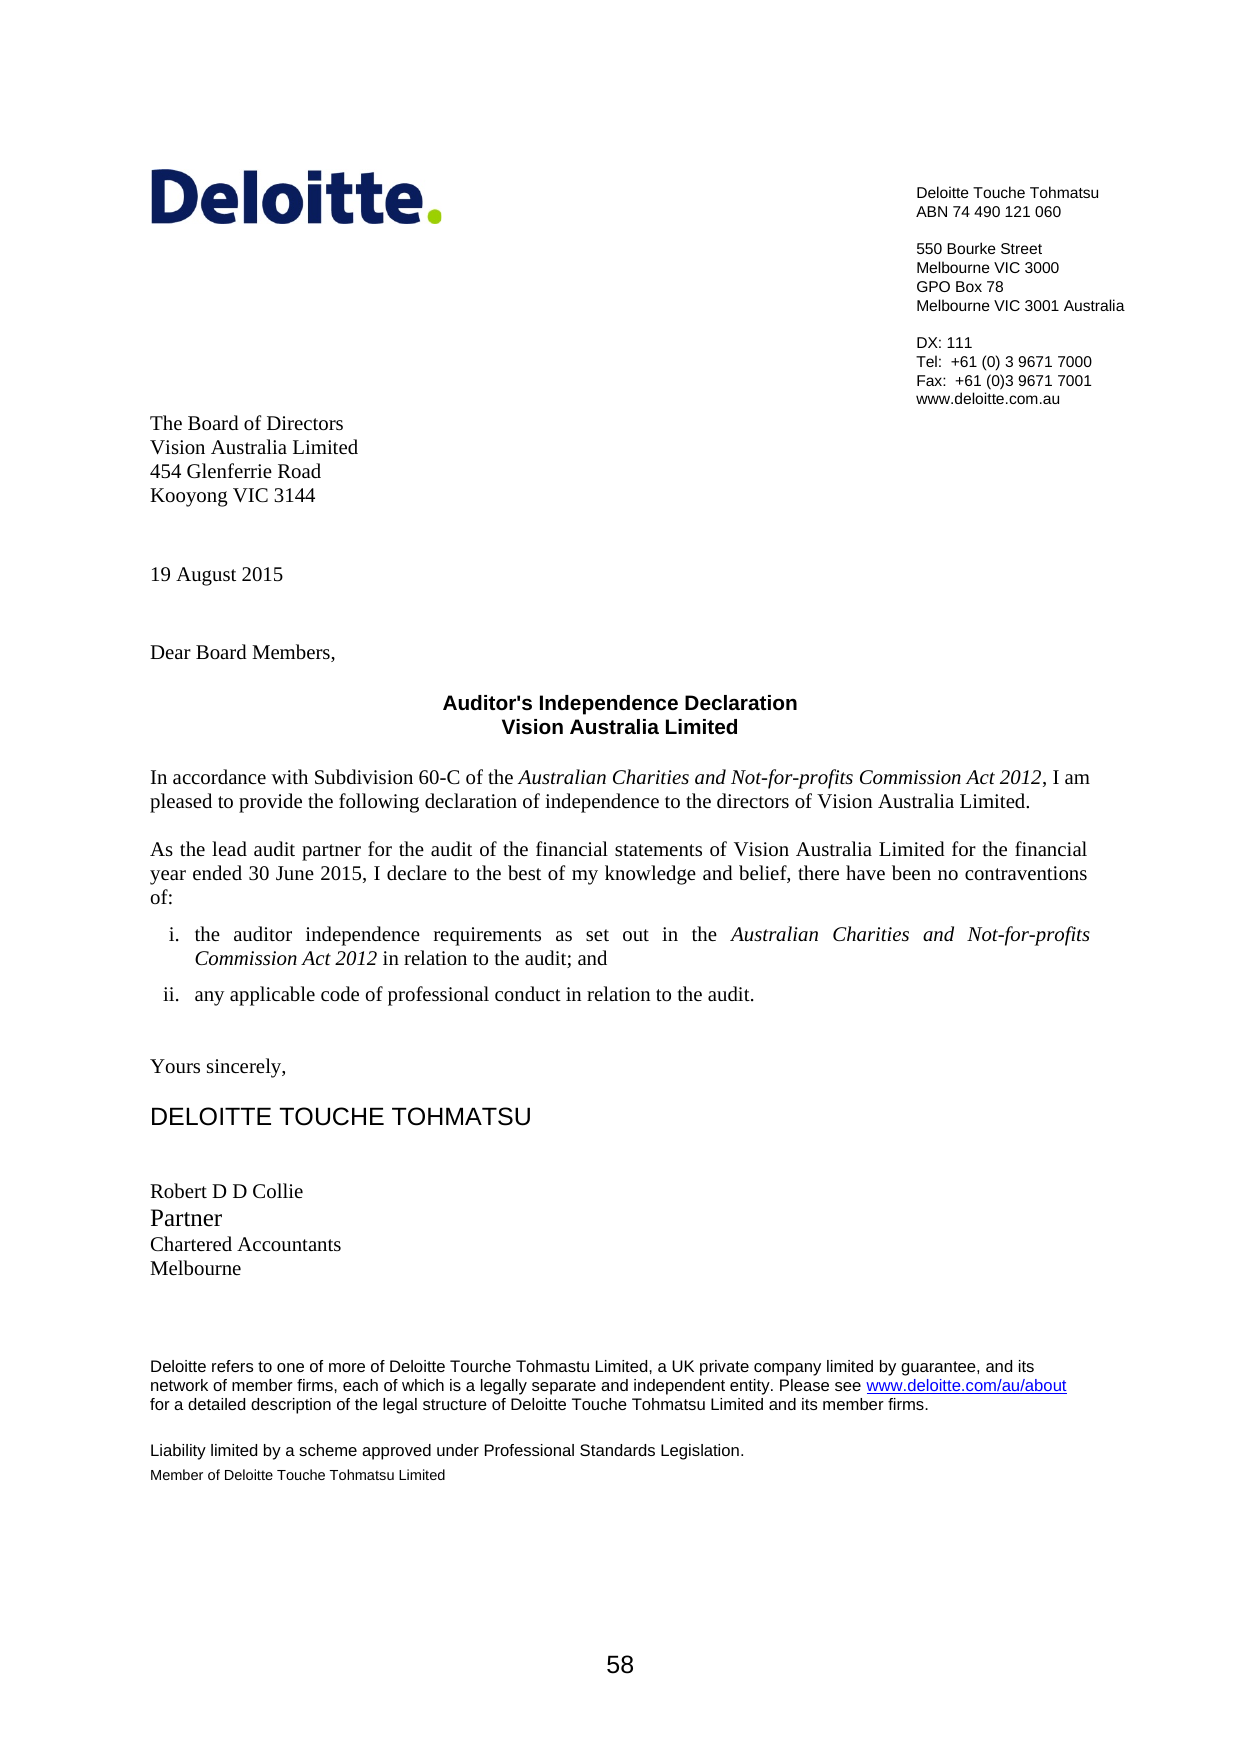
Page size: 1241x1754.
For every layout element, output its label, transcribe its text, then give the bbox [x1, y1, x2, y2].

list any applicable code of professional conduct in relation to the audit. [179, 982, 1090, 1006]
text Member of Deloitte Touche Tohmatsu Limited [150, 1466, 1090, 1483]
list Dear Board Members, [150, 640, 1090, 664]
text Deloitte refers to one of more of Deloitte Tourche Tohmastu Limited, a UK private company limited by guarantee, and its network of member firms, each of which is a legally separate and independent entity. Please see www.deloitte.com/au/about for a detailed description of the legal structure of Deloitte Touche Tohmatsu Limited and its member firms. [150, 1357, 1090, 1414]
text Kooyong VIC 3144 [150, 483, 1090, 507]
picture [151, 169, 442, 224]
text Yours sincerely, [150, 1054, 1090, 1078]
text Partner [150, 1203, 1090, 1232]
list 19 August 2015 [150, 562, 1090, 586]
list the auditor independence requirements as set out in the Australian Charities and Not-for-profits Commission Act 2012 in relation to the audit; and [179, 921, 1090, 969]
text Melbourne [150, 1256, 1090, 1280]
text As the lead audit partner for the audit of the financial statements of Vision Australia Limited for the financial year ended 30 June 2015, I declare to the best of my knowledge and belief, there have been no contraventions of: [150, 837, 1090, 909]
text Liability limited by a scheme approved under Professional Standards Legislation. [150, 1441, 1090, 1460]
text In accordance with Subdivision 60-C of the Australian Charities and Not-for-profits Commission Act 2012, I am pleased to provide the following declaration of independence to the directors of Vision Australia Limited. [150, 764, 1090, 813]
text 454 Glenferrie Road [150, 459, 1090, 483]
text DELOITTE TOUCHE TOHMATSU [150, 1102, 1090, 1131]
text Vision Australia Limited [150, 435, 900, 459]
text Chartered Accountants [150, 1232, 1090, 1256]
subtitle Auditor's Independence Declaration Vision Australia Limited [150, 691, 1090, 738]
text The Board of Directors [150, 411, 900, 435]
text Robert D D Collie [150, 1179, 1090, 1203]
